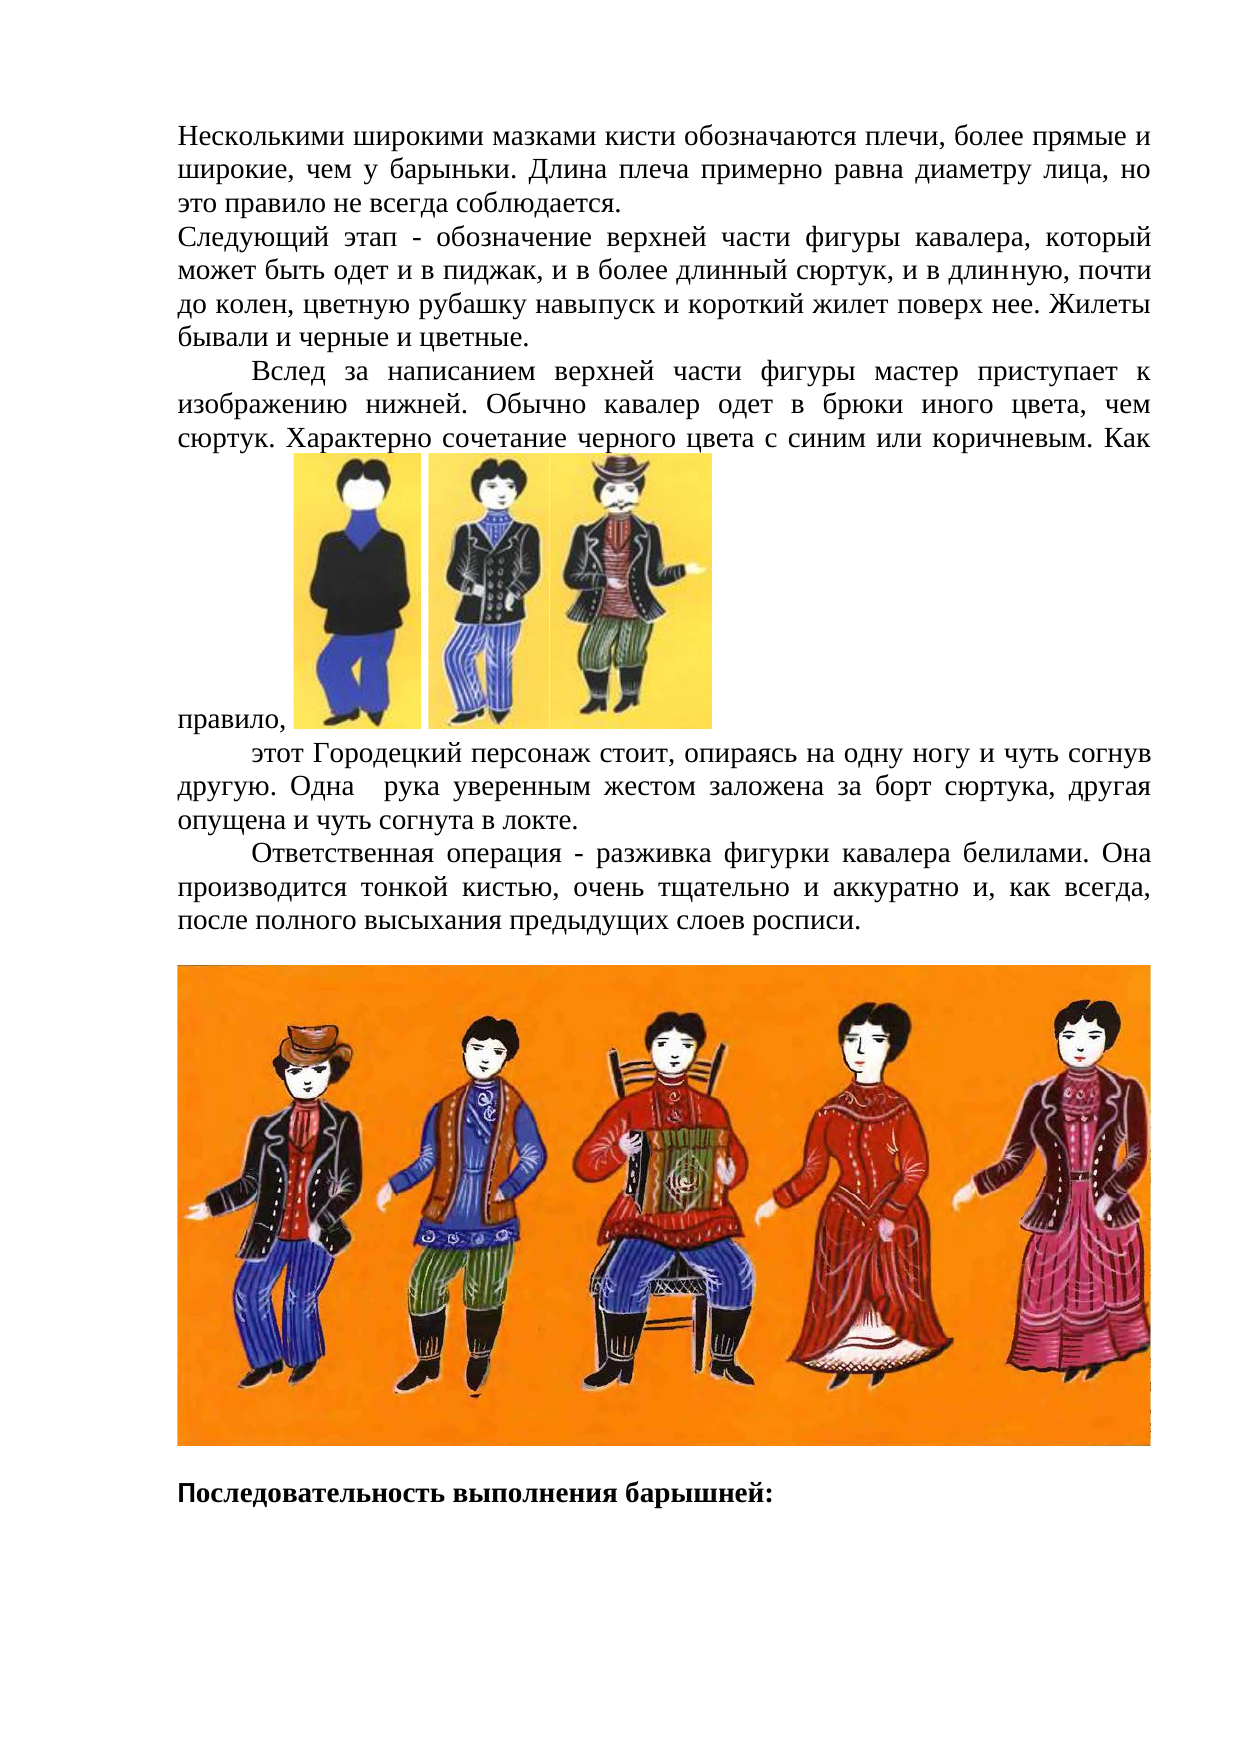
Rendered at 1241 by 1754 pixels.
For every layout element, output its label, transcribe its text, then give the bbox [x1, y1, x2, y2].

text Ответственная операция - разживка фигурки кавалера белилами. Она производится тонкой кистью, очень тщательно и аккуратно и, как всегда, после полного высыхания предыдущих слоев росписи. [177, 835, 1152, 936]
picture [428, 453, 712, 729]
text этот Городецкий персонаж стоит, опираясь на одну ногу и чуть согнув другую. Одна рука уверенным жестом заложена за борт сюртука, другая опущена и чуть согнута в локте. [177, 735, 1152, 835]
picture [177, 965, 1151, 1446]
text Несколькими широкими мазками кисти обозначаются плечи, более прямые и широкие, чем у барыньки. Длина плеча примерно равна диаметру лица, но это правило не всегда соблюдается. [177, 118, 1152, 219]
text Следующий этап - обозначение верхней части фигуры кавалера, который может быть одет и в пиджак, и в более длинный сюртук, и в длинную, почти до колен, цветную рубашку навыпуск и короткий жилет поверх нее. Жилеты бывали и черные и цветные. [177, 219, 1152, 353]
text Последовательность выполнения барышней: [177, 1474, 1152, 1510]
picture [293, 453, 421, 729]
